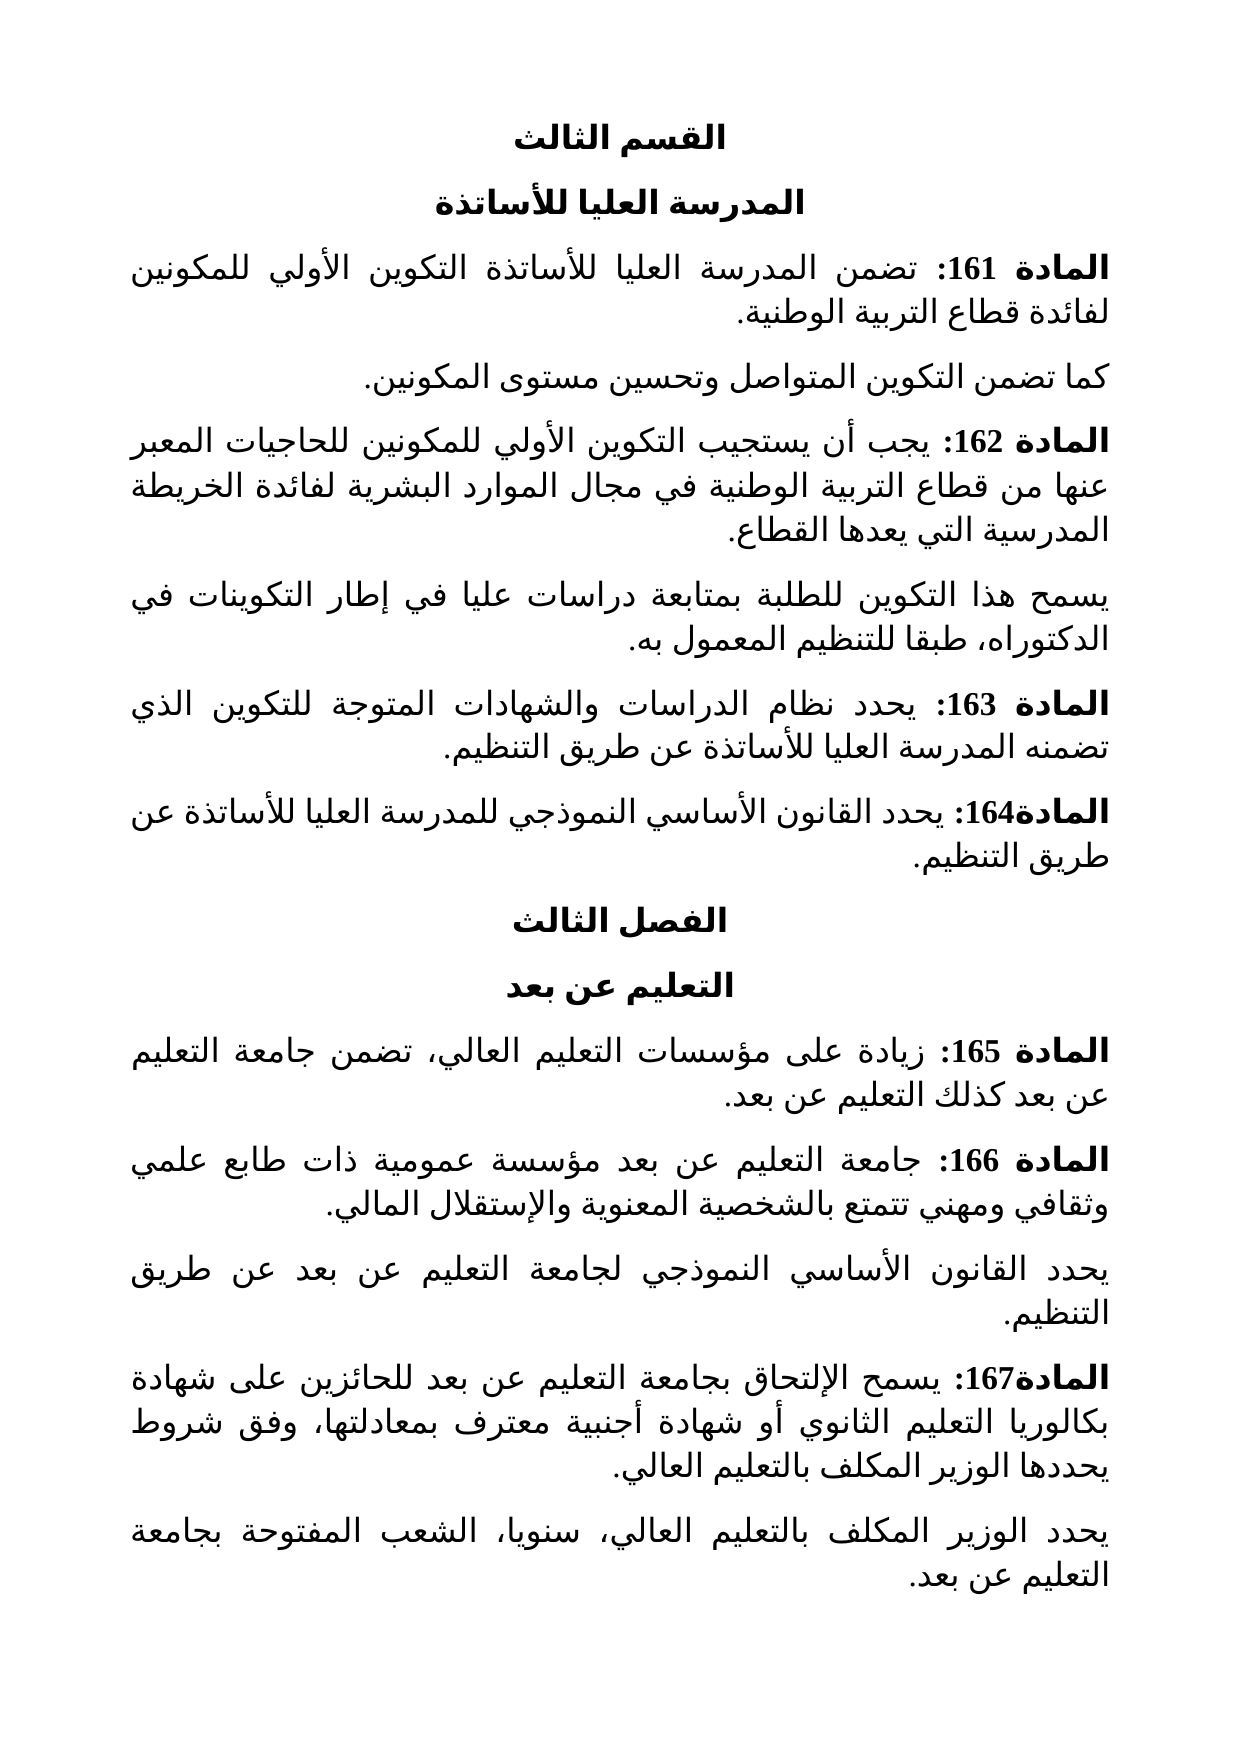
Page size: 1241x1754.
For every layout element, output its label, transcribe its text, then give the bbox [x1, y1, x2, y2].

text المادة 161: تضمن المدرسة العليا للأساتذة التكوين الأولي للمكونين لفائدة قطاع التربية الوطنية. [130, 248, 1110, 330]
text المادة 163: يحدد نظام الدراسات والشهادات المتوجة للتكوين الذي تضمنه المدرسة العليا للأساتذة عن طريق التنظيم. [130, 684, 1110, 766]
text يحدد الوزير المكلف بالتعليم العالي، سنويا، الشعب المفتوحة بجامعة التعليم عن بعد. [130, 1511, 1110, 1594]
text المادة 166: جامعة التعليم عن بعد مؤسسة عمومية ذات طابع علمي وثقافي ومهني تتمتع بالشخصية المعنوية والإستقلال المالي. [130, 1140, 1110, 1223]
text يحدد القانون الأساسي النموذجي لجامعة التعليم عن بعد عن طريق التنظيم. [130, 1249, 1110, 1332]
text المادة 162: يجب أن يستجيب التكوين الأولي للمكونين للحاجيات المعبر عنها من قطاع التربية الوطنية في مجال الموارد البشرية لفائدة الخريطة المدرسية التي يعدها القطاع. [130, 422, 1110, 548]
text الفصل الثالث [130, 902, 1110, 940]
text المادة164: يحدد القانون الأساسي النموذجي للمدرسة العليا للأساتذة عن طريق التنظيم. [130, 793, 1110, 875]
text المادة 165: زيادة على مؤسسات التعليم العالي، تضمن جامعة التعليم عن بعد كذلك التعليم عن بعد. [130, 1031, 1110, 1114]
text التعليم عن بعد [130, 967, 1110, 1005]
text كما تضمن التكوين المتواصل وتحسين مستوى المكونين. [130, 357, 1110, 395]
text يسمح هذا التكوين للطلبة بمتابعة دراسات عليا في إطار التكوينات في الدكتوراه، طبقا للتنظيم المعمول به. [130, 575, 1110, 657]
text المدرسة العليا للأساتذة [130, 183, 1110, 221]
text القسم الثالث [130, 118, 1110, 156]
text المادة167: يسمح الإلتحاق بجامعة التعليم عن بعد للحائزين على شهادة بكالوريا التعليم الثانوي أو شهادة أجنبية معترف بمعادلتها، وفق شروط يحددها الوزير المكلف بالتعليم العالي. [130, 1358, 1110, 1485]
